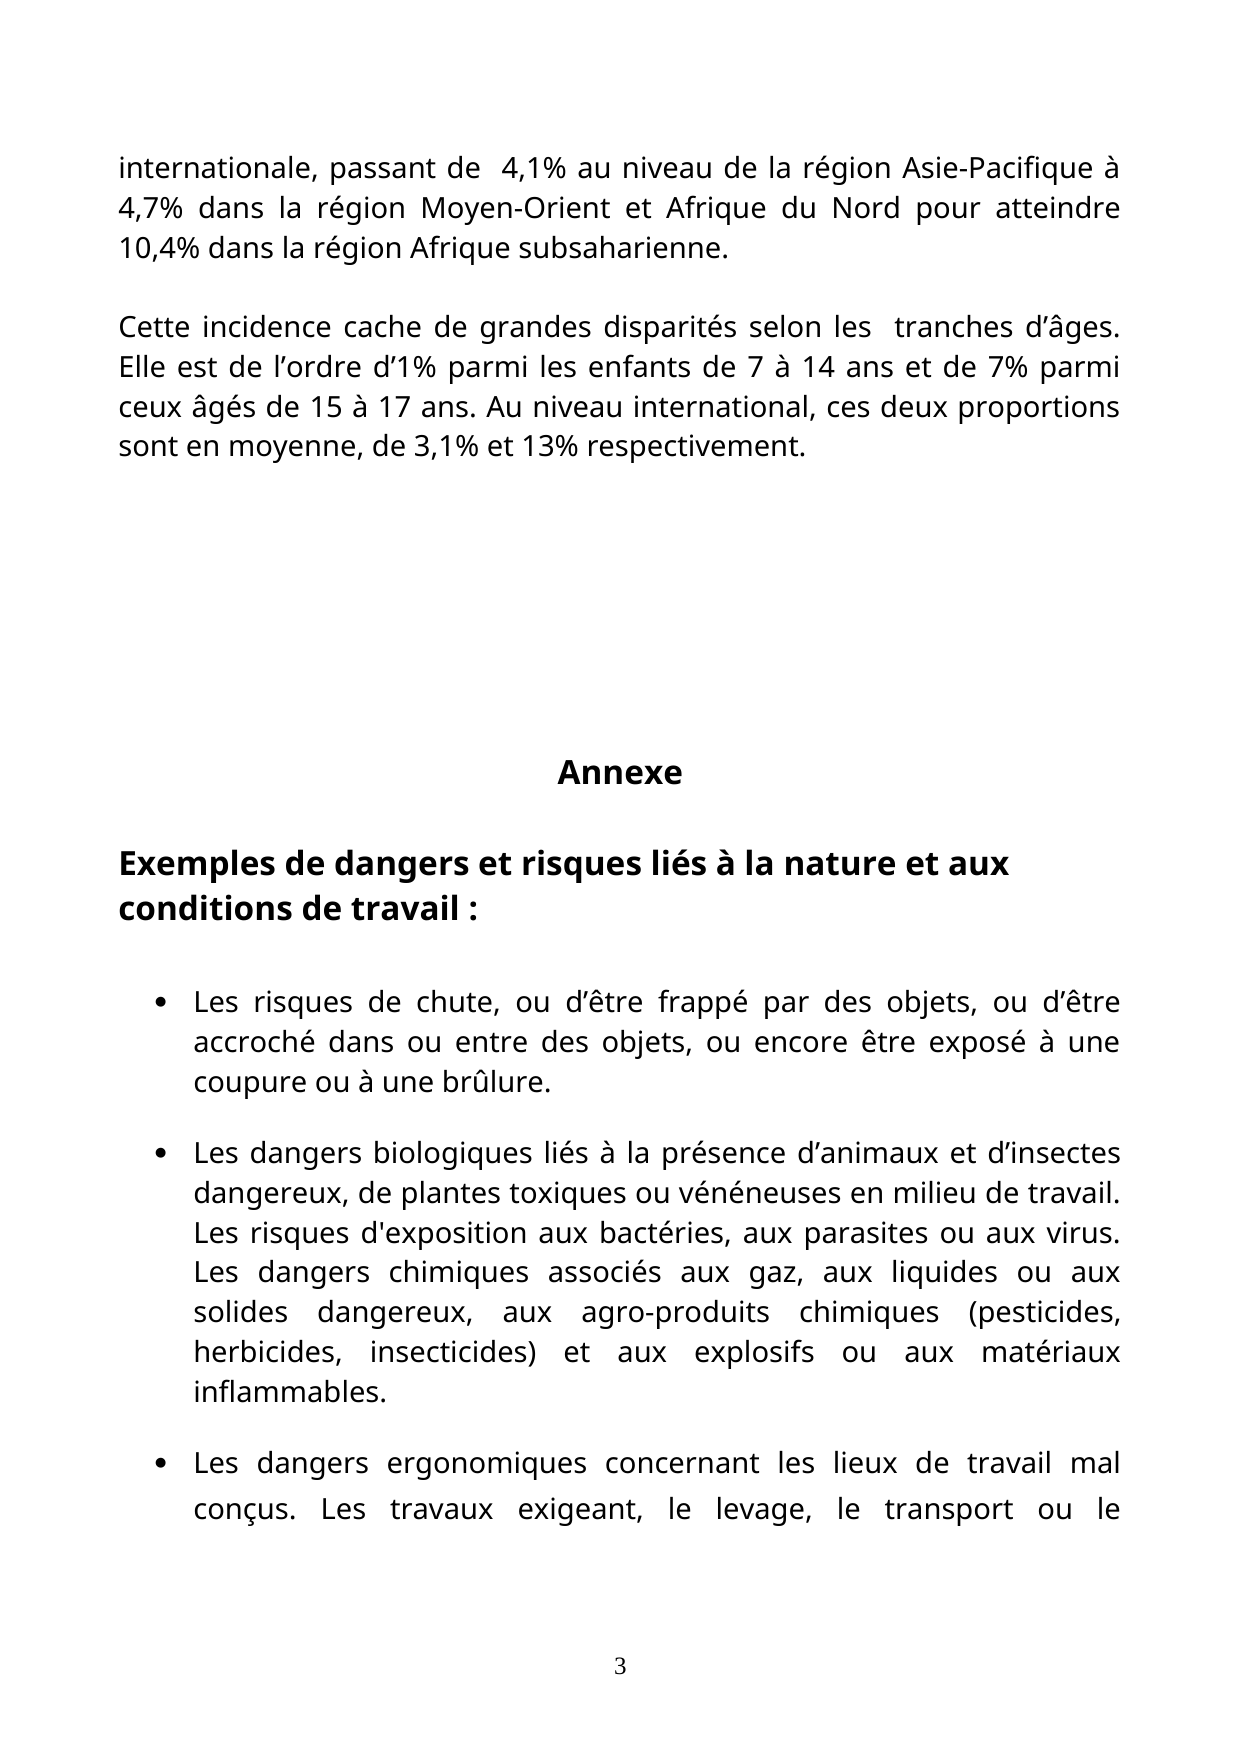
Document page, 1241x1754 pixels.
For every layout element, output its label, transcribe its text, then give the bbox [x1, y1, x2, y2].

text Annexe [118, 749, 1122, 794]
text Cette incidence cache de grandes disparités selon les tranches d’âges. Elle est de l’ordre d’1% parmi les enfants de 7 à 14 ans et de 7% parmi ceux âgés de 15 à 17 ans. Au niveau international, ces deux proportions sont en moyenne, de 3,1% et 13% respectivement. [118, 306, 1122, 465]
list Les risques de chute, ou d’être frappé par des objets, ou d’être accroché dans ou entre des objets, ou encore être exposé à une coupure ou à une brûlure. [156, 981, 1122, 1101]
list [156, 1443, 1122, 1528]
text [118, 148, 1122, 267]
text Exemples de dangers et risques liés à la nature et aux conditions de travail : [118, 839, 1122, 930]
list Les dangers biologiques liés à la présence d’animaux et d’insectes dangereux, de plantes toxiques ou vénéneuses en milieu de travail. Les risques d'exposition aux bactéries, aux parasites ou aux virus. Les dangers chimiques associés aux gaz, aux liquides ou aux solides dangereux, aux agro-produits chimiques (pesticides, herbicides, insecticides) et aux explosifs ou aux matériaux inflammables. [156, 1133, 1122, 1411]
